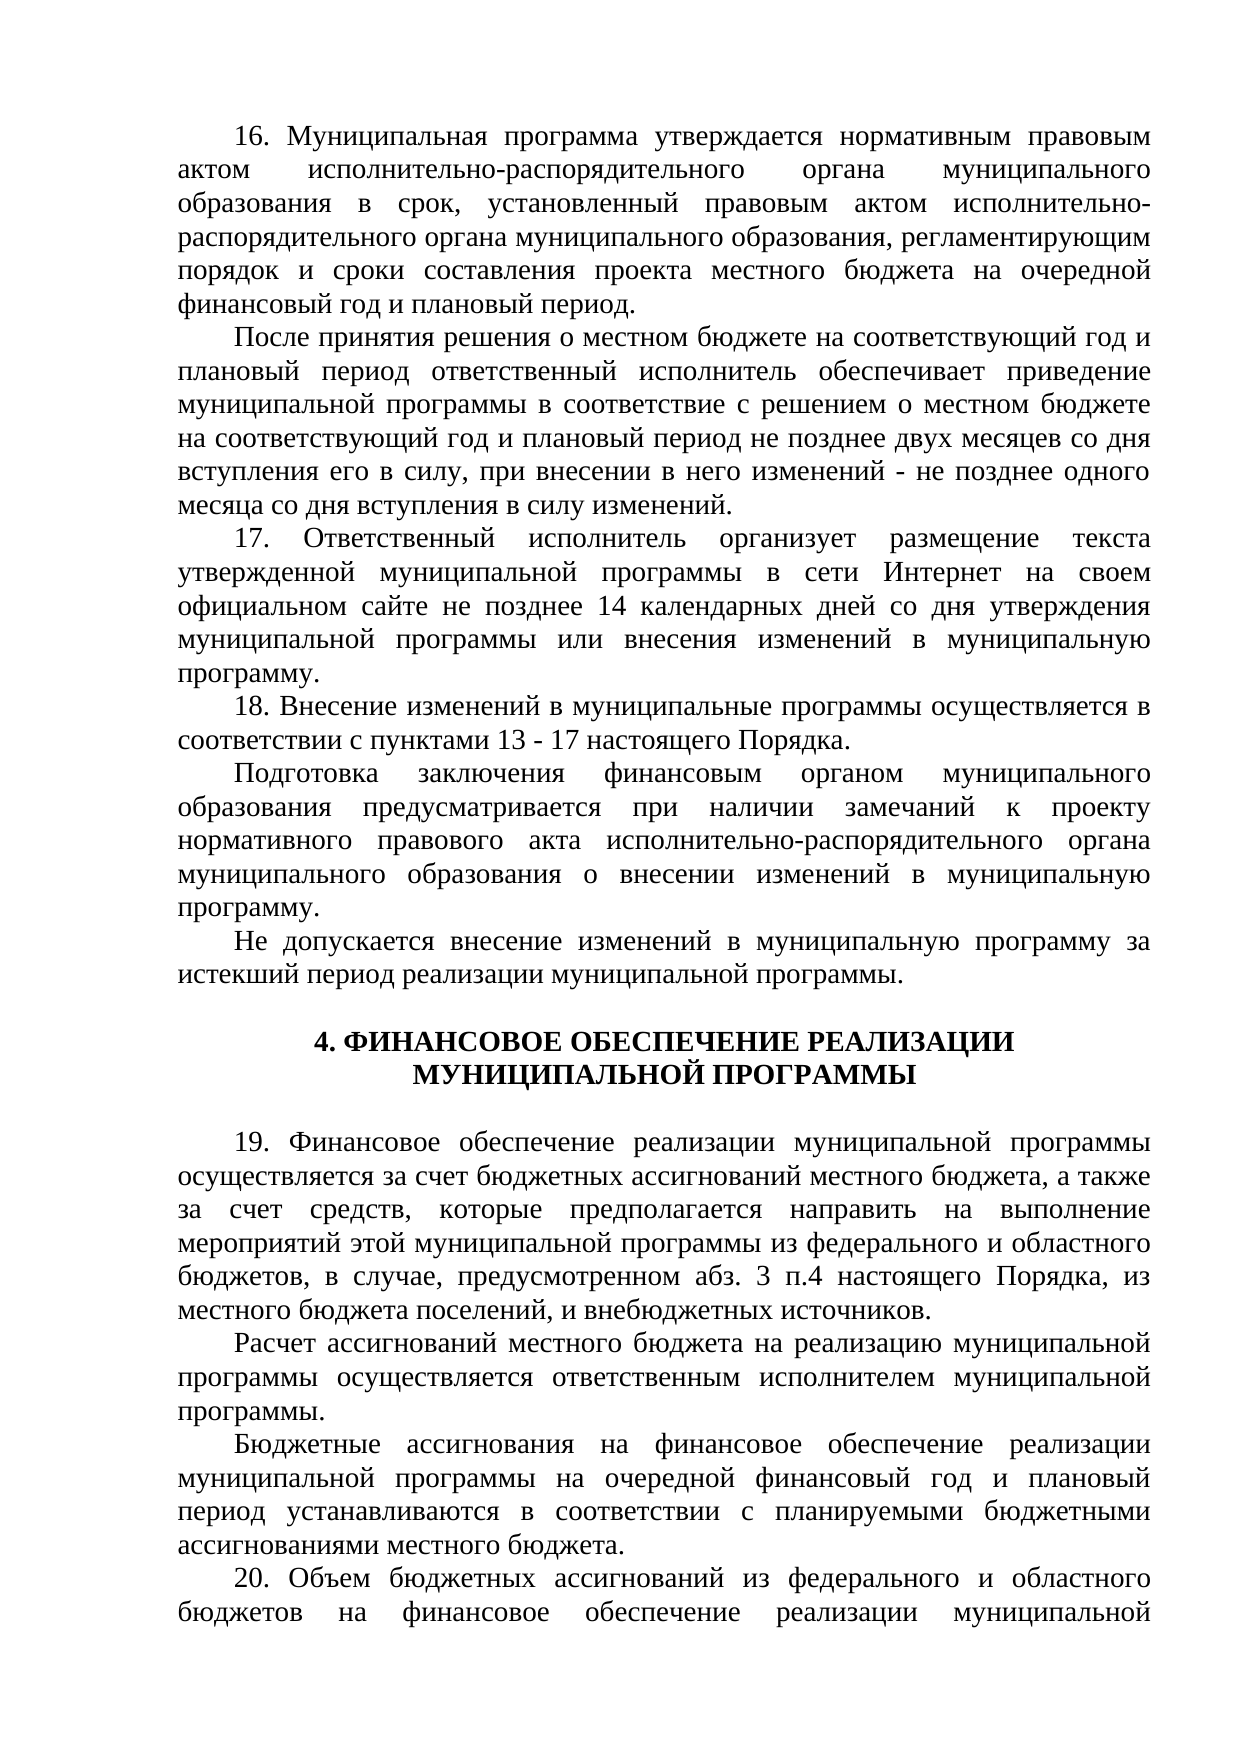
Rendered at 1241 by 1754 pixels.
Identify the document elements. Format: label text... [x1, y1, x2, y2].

text После принятия решения о местном бюджете на соответствующий год и плановый период ответственный исполнитель обеспечивает приведение муниципальной программы в соответствие с решением о местном бюджете на соответствующий год и плановый период не позднее двух месяцев со дня вступления его в силу, при внесении в него изменений - не позднее одного месяца со дня вступления в силу изменений. [177, 319, 1152, 521]
text 18. Внесение изменений в муниципальные программы осуществляется в соответствии с пунктами 13 - 17 настоящего Порядка. [177, 688, 1152, 755]
text Расчет ассигнований местного бюджета на реализацию муниципальной программы осуществляется ответственным исполнителем муниципальной программы. [177, 1326, 1152, 1426]
text 16. Муниципальная программа утверждается нормативным правовым актом исполнительно-распорядительного органа муниципального образования в срок, установленный правовым актом исполнительно-распорядительного органа муниципального образования, регламентирующим порядок и сроки составления проекта местного бюджета на очередной финансовый год и плановый период. [177, 118, 1152, 319]
text 17. Ответственный исполнитель организует размещение текста утвержденной муниципальной программы в сети Интернет на своем официальном сайте не позднее 14 календарных дней со дня утверждения муниципальной программы или внесения изменений в муниципальную программу. [177, 521, 1152, 688]
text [177, 1560, 1152, 1627]
text Бюджетные ассигнования на финансовое обеспечение реализации муниципальной программы на очередной финансовый год и плановый период устанавливаются в соответствии с планируемыми бюджетными ассигнованиями местного бюджета. [177, 1426, 1152, 1560]
text 4. ФИНАНСОВОЕ ОБЕСПЕЧЕНИЕ РЕАЛИЗАЦИИ [177, 1024, 1152, 1057]
text Подготовка заключения финансовым органом муниципального образования предусматривается при наличии замечаний к проекту нормативного правового акта исполнительно-распорядительного органа муниципального образования о внесении изменений в муниципальную программу. [177, 755, 1152, 923]
text Не допускается внесение изменений в муниципальную программу за истекший период реализации муниципальной программы. [177, 923, 1152, 990]
text МУНИЦИПАЛЬНОЙ ПРОГРАММЫ [177, 1057, 1152, 1091]
text 19. Финансовое обеспечение реализации муниципальной программы осуществляется за счет бюджетных ассигнований местного бюджета, а также за счет средств, которые предполагается направить на выполнение мероприятий этой муниципальной программы из федерального и областного бюджетов, в случае, предусмотренном абз. 3 п.4 настоящего Порядка, из местного бюджета поселений, и внебюджетных источников. [177, 1124, 1152, 1326]
